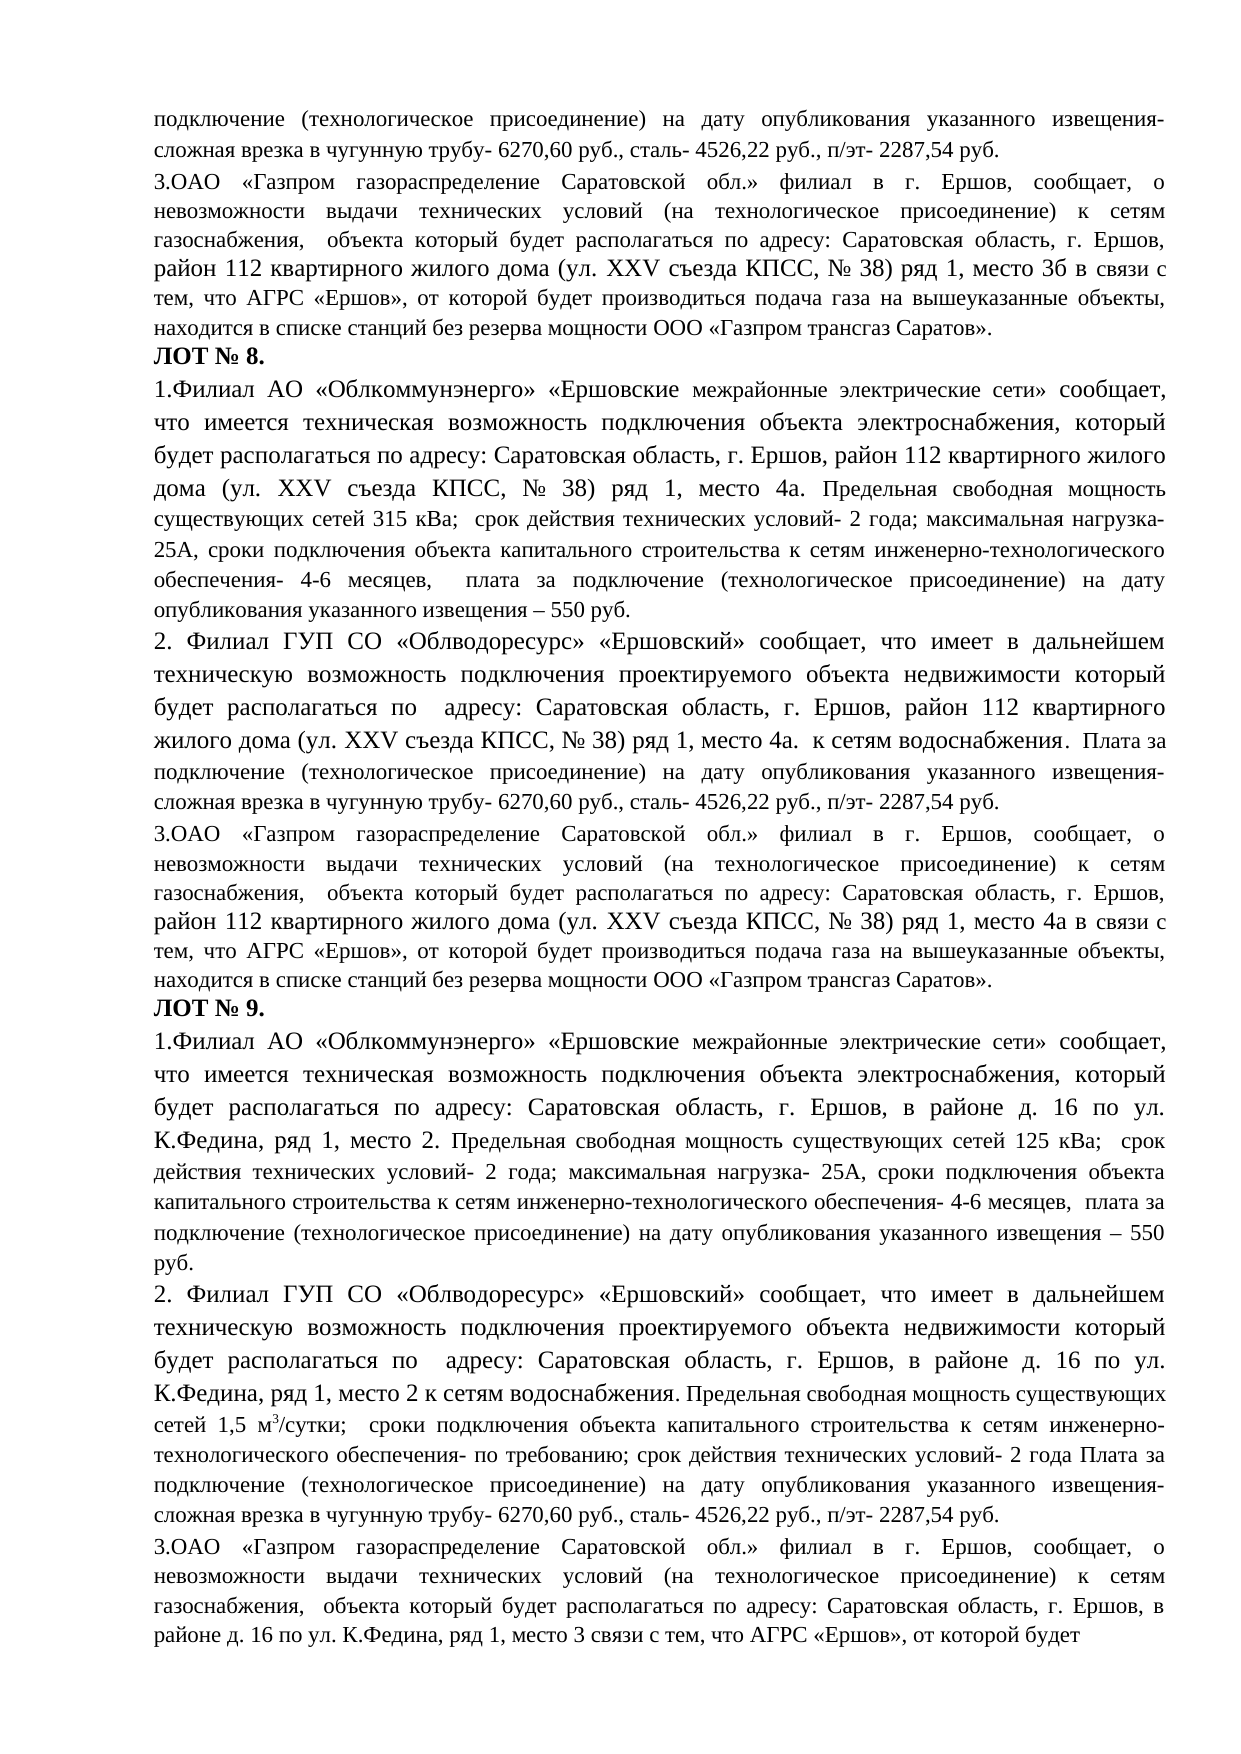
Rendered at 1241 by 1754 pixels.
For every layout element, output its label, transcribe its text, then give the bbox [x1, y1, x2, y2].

list ЛОТ № 8. [153, 341, 1167, 369]
list 1.Филиал АО «Облкоммунэнерго» «Ершовские межрайонные электрические сети» сообщает, что имеется техническая возможность подключения объекта электроснабжения, который будет располагаться по адресу: Саратовская область, г. Ершов, в районе д. 16 по ул. К.Федина, ряд 1, место 2. Предельная свободная мощность существующих сетей 125 кВа; срок действия технических условий- 2 года; максимальная нагрузка- 25А, сроки подключения объекта капитального строительства к сетям инженерно-технологического обеспечения- 4-6 месяцев, плата за подключение (технологическое присоединение) на дату опубликования указанного извещения – 550 руб. [153, 1026, 1167, 1275]
list 3.ОАО «Газпром газораспределение Саратовской обл.» филиал в г. Ершов, сообщает, о невозможности выдачи технических условий (на технологическое присоединение) к сетям газоснабжения, объекта который будет располагаться по адресу: Саратовская область, г. Ершов, в районе д. 16 по ул. К.Федина, ряд 1, место 3 связи с тем, что АГРС «Ершов», от которой будет [153, 1531, 1167, 1648]
list ЛОТ № 9. [153, 993, 1167, 1022]
list 1.Филиал АО «Облкоммунэнерго» «Ершовские межрайонные электрические сети» сообщает, что имеется техническая возможность подключения объекта электроснабжения, который будет располагаться по адресу: Саратовская область, г. Ершов, район 112 квартирного жилого дома (ул. XXV съезда КПСС, № 38) ряд 1, место 4а. Предельная свободная мощность существующих сетей 315 кВа; срок действия технических условий- 2 года; максимальная нагрузка- 25А, сроки подключения объекта капитального строительства к сетям инженерно-технологического обеспечения- 4-6 месяцев, плата за подключение (технологическое присоединение) на дату опубликования указанного извещения – 550 руб. [153, 374, 1167, 622]
list 2. Филиал ГУП СО «Облводоресурс» «Ершовский» сообщает, что имеет в дальнейшем техническую возможность подключения проектируемого объекта недвижимости который будет располагаться по адресу: Саратовская область, г. Ершов, район 112 квартирного жилого дома (ул. XXV съезда КПСС, № 38) ряд 1, место 4а. к сетям водоснабжения. Плата за подключение (технологическое присоединение) на дату опубликования указанного извещения- сложная врезка в чугунную трубу- 6270,60 руб., сталь- 4526,22 руб., п/эт- 2287,54 руб. [153, 626, 1167, 814]
list 2. Филиал ГУП СО «Облводоресурс» «Ершовский» сообщает, что имеет в дальнейшем техническую возможность подключения проектируемого объекта недвижимости который будет располагаться по адресу: Саратовская область, г. Ершов, в районе д. 16 по ул. К.Федина, ряд 1, место 2 к сетям водоснабжения. Предельная свободная мощность существующих сетей 1,5 м3/сутки; сроки подключения объекта капитального строительства к сетям инженерно-технологического обеспечения- по требованию; срок действия технических условий- 2 года Плата за подключение (технологическое присоединение) на дату опубликования указанного извещения- сложная врезка в чугунную трубу- 6270,60 руб., сталь- 4526,22 руб., п/эт- 2287,54 руб. [153, 1279, 1167, 1528]
list 3.ОАО «Газпром газораспределение Саратовской обл.» филиал в г. Ершов, сообщает, о невозможности выдачи технических условий (на технологическое присоединение) к сетям газоснабжения, объекта который будет располагаться по адресу: Саратовская область, г. Ершов, район 112 квартирного жилого дома (ул. XXV съезда КПСС, № 38) ряд 1, место 3б в связи с тем, что АГРС «Ершов», от которой будет производиться подача газа на вышеуказанные объекты, находится в списке станций без резерва мощности ООО «Газпром трансгаз Саратов». [153, 166, 1167, 341]
list подключение (технологическое присоединение) на дату опубликования указанного извещения- сложная врезка в чугунную трубу- 6270,60 руб., сталь- 4526,22 руб., п/эт- 2287,54 руб. [153, 105, 1167, 162]
list 3.ОАО «Газпром газораспределение Саратовской обл.» филиал в г. Ершов, сообщает, о невозможности выдачи технических условий (на технологическое присоединение) к сетям газоснабжения, объекта который будет располагаться по адресу: Саратовская область, г. Ершов, район 112 квартирного жилого дома (ул. XXV съезда КПСС, № 38) ряд 1, место 4а в связи с тем, что АГРС «Ершов», от которой будет производиться подача газа на вышеуказанные объекты, находится в списке станций без резерва мощности ООО «Газпром трансгаз Саратов». [153, 818, 1167, 993]
